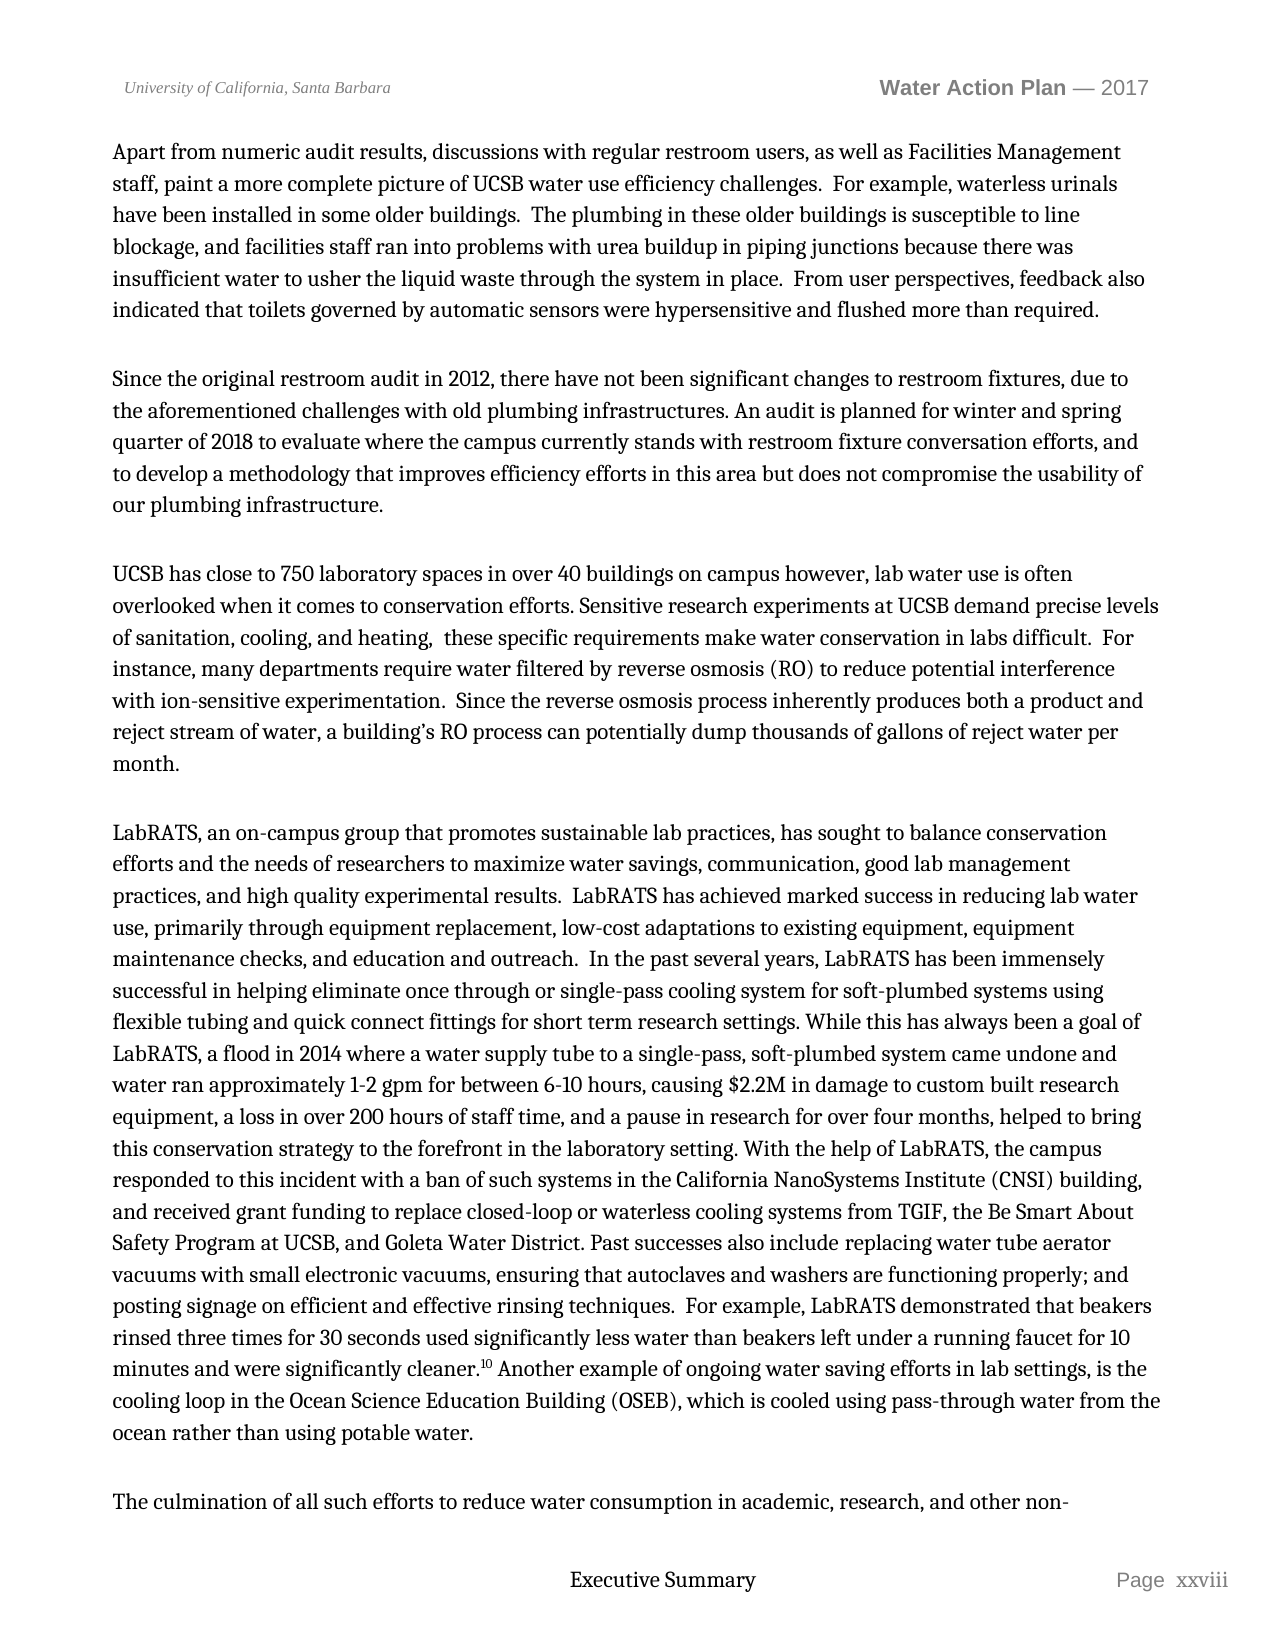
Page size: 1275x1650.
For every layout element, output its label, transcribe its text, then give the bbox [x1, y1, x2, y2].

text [112, 1488, 1162, 1515]
text Apart from numeric audit results, discussions with regular restroom users, as well as Facilities Management staff, paint a more complete picture of UCSB water use efficiency challenges. For example, waterless urinals have been installed in some older buildings. The plumbing in these older buildings is susceptible to line blockage, and facilities staff ran into problems with urea buildup in piping junctions because there was insufficient water to usher the liquid waste through the system in place. From user perspectives, feedback also indicated that toilets governed by automatic sensors were hypersensitive and flushed more than required. [112, 139, 1162, 323]
text UCSB has close to 750 laboratory spaces in over 40 buildings on campus however, lab water use is often overlooked when it comes to conservation efforts. Sensitive research experiments at UCSB demand precise levels of sanitation, cooling, and heating, these specific requirements make water conservation in labs difficult. For instance, many departments require water filtered by reverse osmosis (RO) to reduce potential interference with ion-sensitive experimentation. Since the reverse osmosis process inherently produces both a product and reject stream of water, a building’s RO process can potentially dump thousands of gallons of reject water per month. [112, 561, 1162, 777]
text Since the original restroom audit in 2012, there have not been significant changes to restroom fixtures, due to the aforementioned challenges with old plumbing infrastructures. An audit is planned for winter and spring quarter of 2018 to evaluate where the campus currently stands with restroom fixture conversation efforts, and to develop a methodology that improves efficiency efforts in this area but does not compromise the usability of our plumbing infrastructure. [112, 366, 1162, 518]
text LabRATS, an on-campus group that promotes sustainable lab practices, has sought to balance conservation efforts and the needs of researchers to maximize water savings, communication, good lab management practices, and high quality experimental results. LabRATS has achieved marked success in reducing lab water use, primarily through equipment replacement, low-cost adaptations to existing equipment, equipment maintenance checks, and education and outreach. In the past several years, LabRATS has been immensely successful in helping eliminate once through or single-pass cooling system for soft-plumbed systems using flexible tubing and quick connect fittings for short term research settings. While this has always been a goal of LabRATS, a flood in 2014 where a water supply tube to a single-pass, soft-plumbed system came undone and water ran approximately 1-2 gpm for between 6-10 hours, causing $2.2M in damage to custom built research equipment, a loss in over 200 hours of staff time, and a pause in research for over four months, helped to bring this conservation strategy to the forefront in the laboratory setting. With the help of LabRATS, the campus responded to this incident with a ban of such systems in the California NanoSystems Institute (CNSI) building, and received grant funding to replace closed-loop or waterless cooling systems from TGIF, the Be Smart About Safety Program at UCSB, and Goleta Water District. Past successes also include replacing water tube aerator vacuums with small electronic vacuums, ensuring that autoclaves and washers are functioning properly; and posting signage on efficient and effective rinsing techniques. For example, LabRATS demonstrated that beakers rinsed three times for 30 seconds used significantly less water than beakers left under a running faucet for 10 minutes and were significantly cleaner. Another example of ongoing water saving efforts in lab settings, is the cooling loop in the Ocean Science Education Building (OSEB), which is cooled using pass-through water from the ocean rather than using potable water. [112, 820, 1162, 1446]
